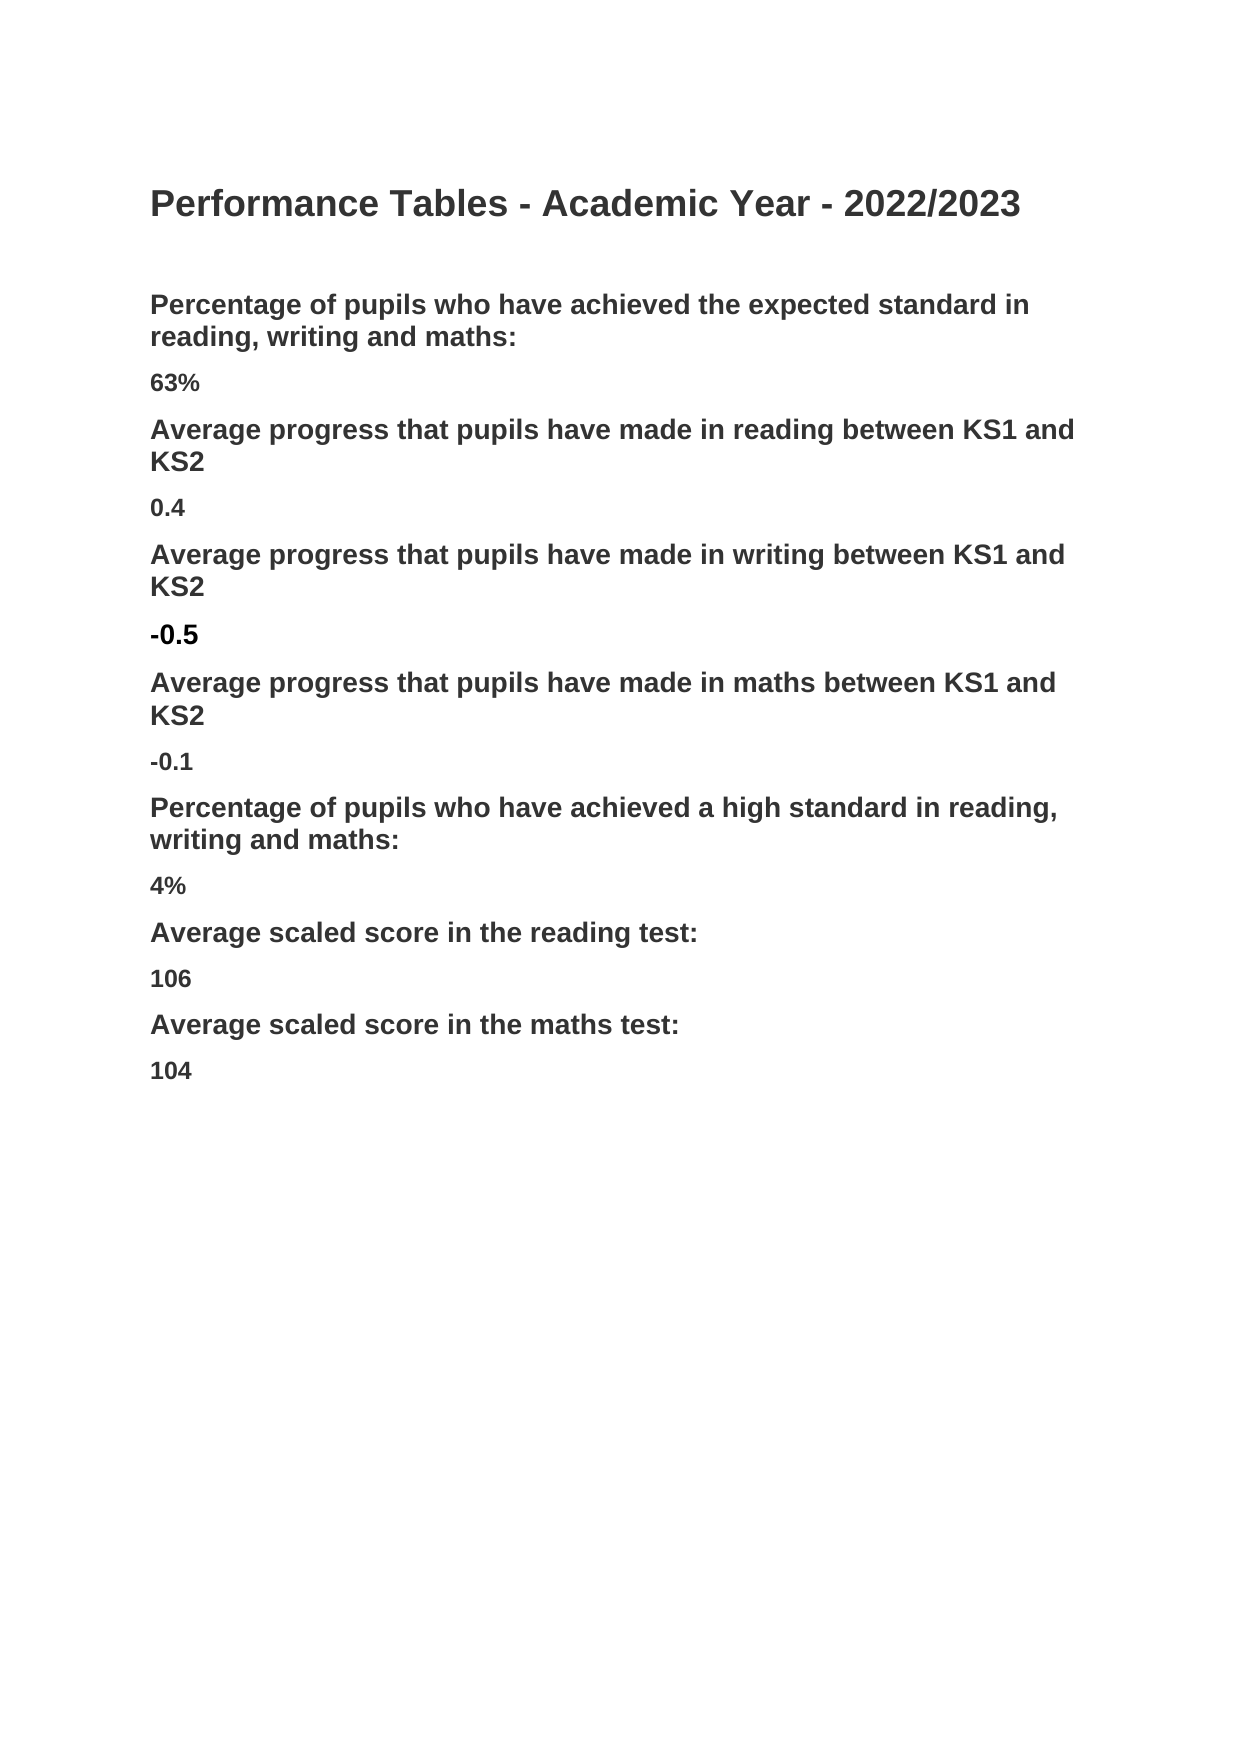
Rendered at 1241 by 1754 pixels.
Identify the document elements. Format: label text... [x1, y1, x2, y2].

text Average progress that pupils have made in reading between KS1 and KS2 [150, 413, 1090, 478]
text 63% [150, 368, 1090, 397]
text Percentage of pupils who have achieved the expected standard in reading, writing and maths: [150, 288, 1090, 353]
text Average scaled score in the reading test: [150, 916, 1090, 948]
text 4% [150, 871, 1090, 900]
text 0.4 [150, 493, 1090, 522]
text Performance Tables - Academic Year - 2022/2023 [150, 181, 1090, 224]
text Average progress that pupils have made in writing between KS1 and KS2 [150, 538, 1090, 602]
text Average progress that pupils have made in maths between KS1 and KS2 [150, 666, 1090, 731]
text Average scaled score in the maths test: [150, 1008, 1090, 1040]
text -0.5 [150, 618, 1090, 650]
text 106 [150, 964, 1090, 992]
text 104 [150, 1056, 1090, 1085]
text Percentage of pupils who have achieved a high standard in reading, writing and maths: [150, 791, 1090, 856]
text -0.1 [150, 746, 1090, 775]
